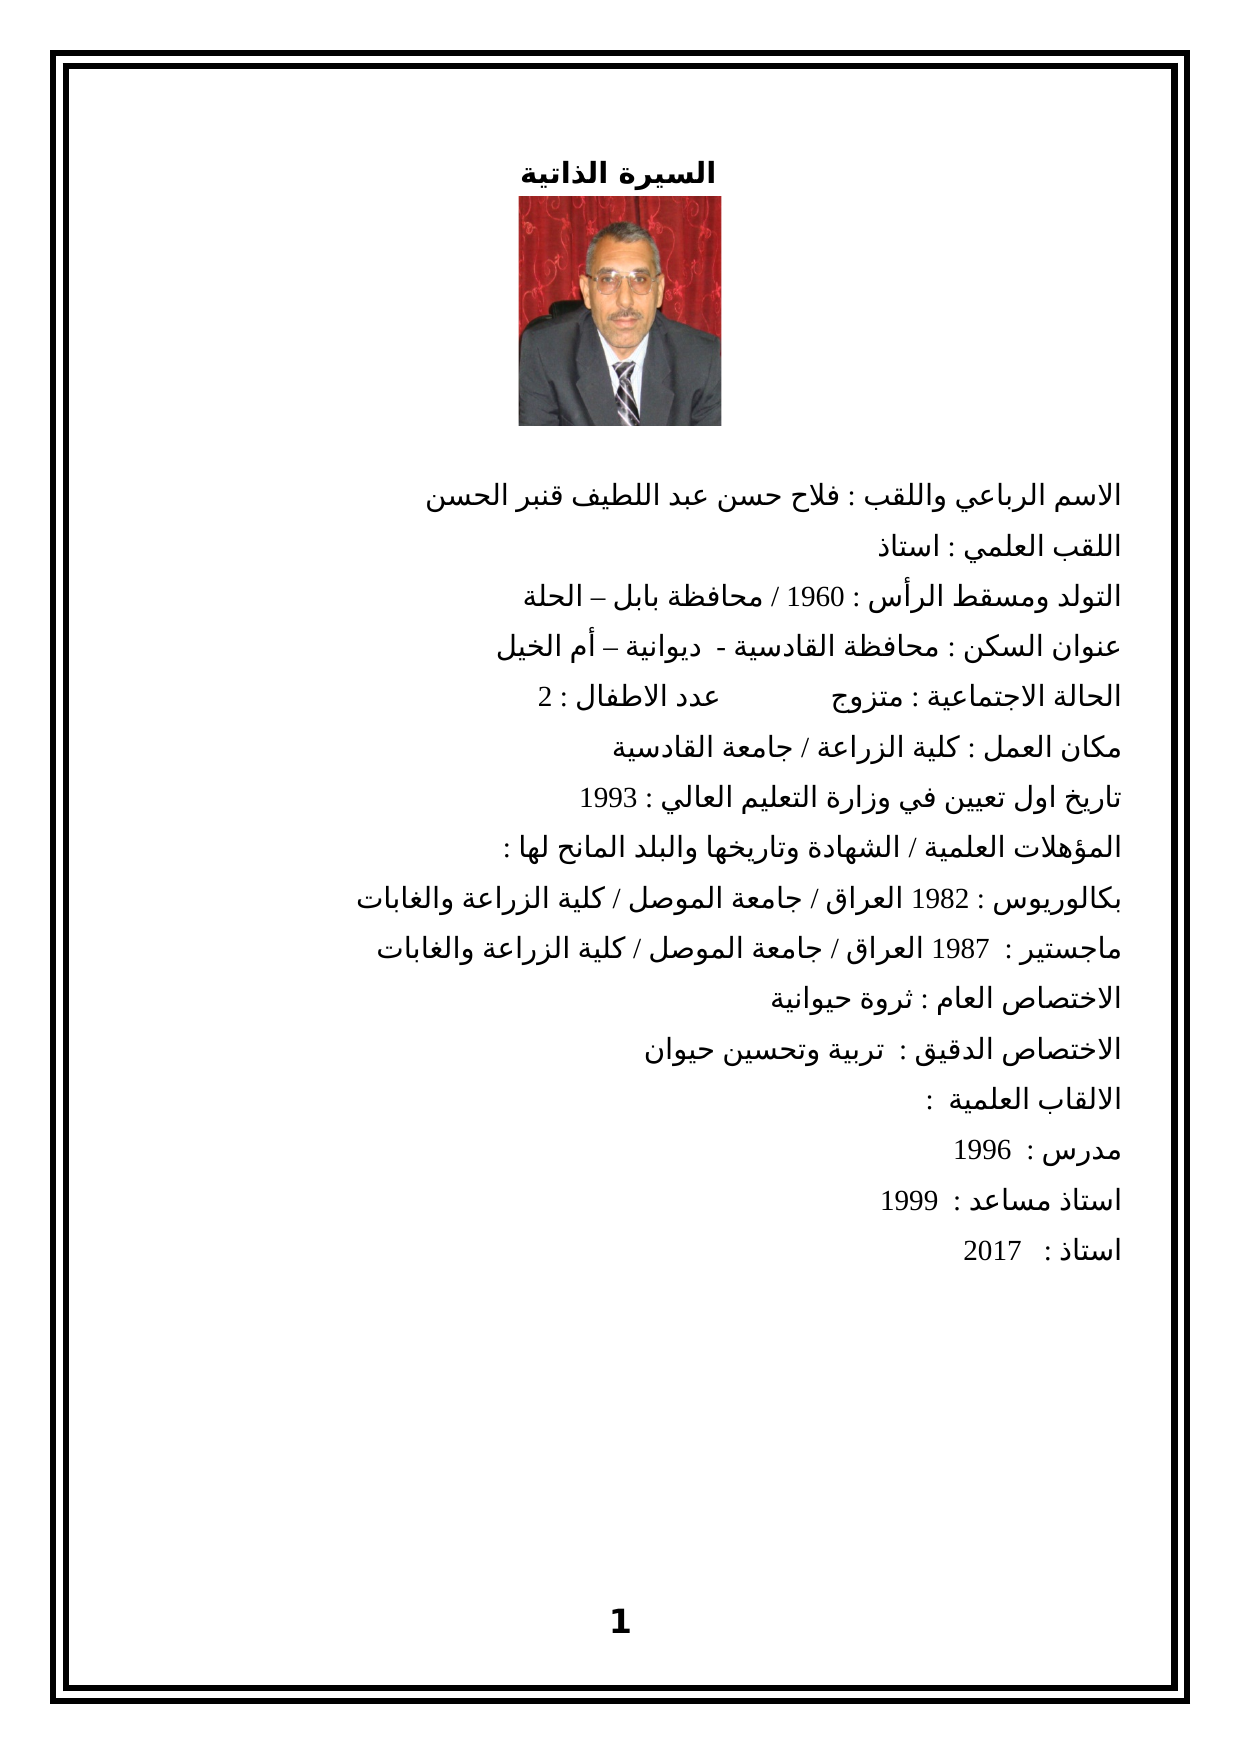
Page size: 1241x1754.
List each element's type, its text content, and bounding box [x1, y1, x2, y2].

picture [518, 196, 722, 426]
text الاختصاص العام : ثروة حيوانية [118, 981, 1122, 1015]
text الحالة الاجتماعية : متزوج عدد الاطفال : 2 [118, 679, 1122, 713]
text استاذ : 2017 [118, 1233, 1122, 1267]
text اللقب العلمي : استاذ [118, 529, 1122, 562]
text الالقاب العلمية : [118, 1082, 1122, 1116]
text مكان العمل : كلية الزراعة / جامعة القادسية [118, 730, 1122, 763]
text تاريخ اول تعيين في وزارة التعليم العالي : 1993 [118, 780, 1122, 814]
text استاذ مساعد : 1999 [118, 1183, 1122, 1216]
text بكالوريوس : 1982 العراق / جامعة الموصل / كلية الزراعة والغابات [118, 881, 1122, 914]
text الاسم الرباعي واللقب : فلاح حسن عبد اللطيف قنبر الحسن [118, 478, 1122, 512]
text ماجستير : 1987 العراق / جامعة الموصل / كلية الزراعة والغابات [118, 931, 1122, 965]
text السيرة الذاتية [118, 157, 1122, 426]
text مدرس : 1996 [118, 1132, 1122, 1166]
text المؤهلات العلمية / الشهادة وتاريخها والبلد المانح لها : [118, 831, 1122, 864]
text عنوان السكن : محافظة القادسية - ديوانية – أم الخيل [118, 629, 1122, 663]
text الاختصاص الدقيق : تربية وتحسين حيوان [118, 1032, 1122, 1065]
text التولد ومسقط الرأس : 1960 / محافظة بابل – الحلة [118, 579, 1122, 612]
